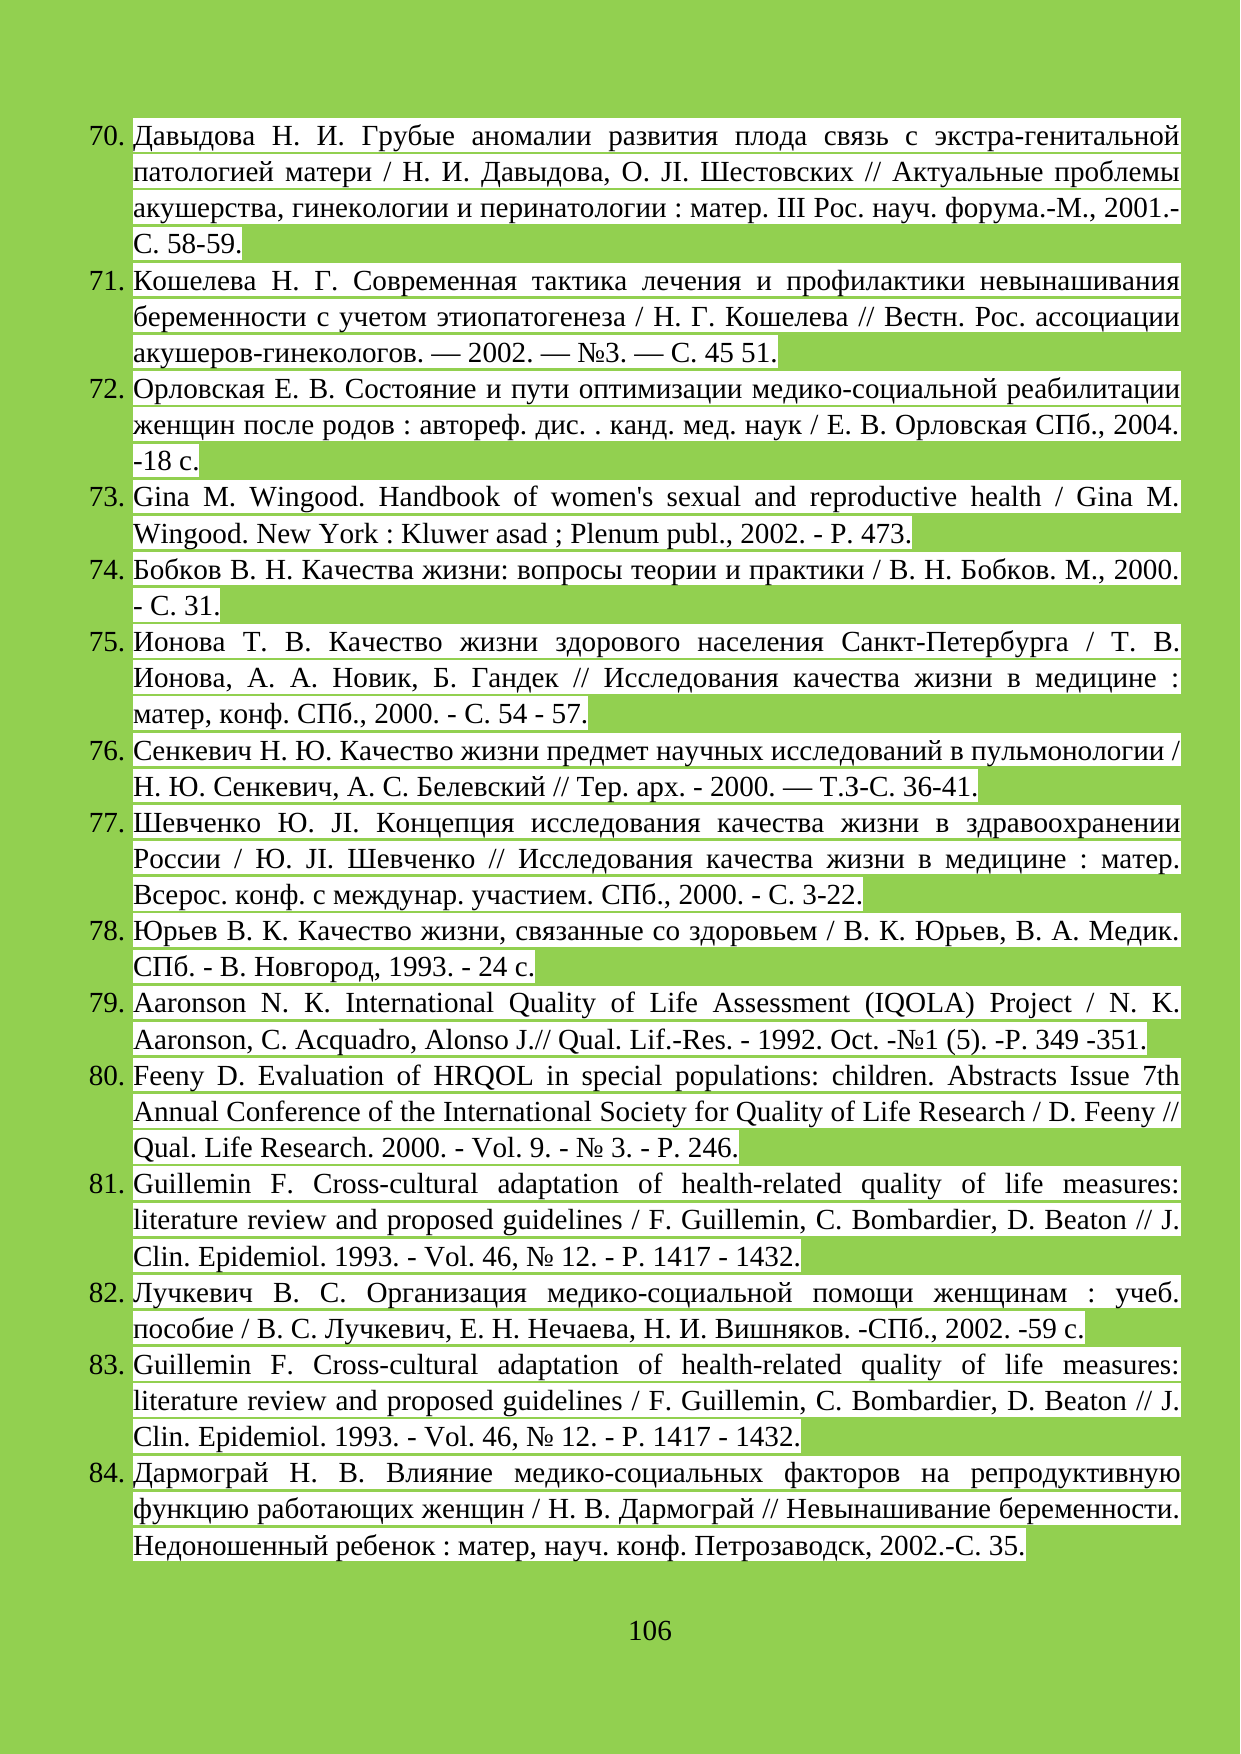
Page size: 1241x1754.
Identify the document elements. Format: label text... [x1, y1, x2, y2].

list Aaronson N. К. International Quality of Life Assessment (IQOLA) Project / N. K. Aaronson, C. Acquadro, Alonso J.// Qual. Lif.-Res. - 1992. Oct. -№1 (5). -P. 349 -351. [88, 986, 1181, 1055]
list Дармограй Н. В. Влияние медико-социальных факторов на репродуктивную функцию работающих женщин / Н. В. Дармограй // Невынашивание беременности. Недоношенный ребенок : матер, науч. конф. Петрозаводск, 2002.-С. 35. [88, 1456, 1181, 1561]
list Юрьев В. К. Качество жизни, связанные со здоровьем / В. К. Юрьев, В. А. Медик. СПб. - В. Новгород, 1993. - 24 с. [88, 913, 1181, 983]
list Шевченко Ю. JI. Концепция исследования качества жизни в здравоохранении России / Ю. JI. Шевченко // Исследования качества жизни в медицине : матер. Всерос. конф. с междунар. участием. СПб., 2000. - С. 3-22. [88, 805, 1181, 911]
list Лучкевич В. С. Организация медико-социальной помощи женщинам : учеб. пособие / В. С. Лучкевич, Е. Н. Нечаева, Н. И. Вишняков. -СПб., 2002. -59 с. [88, 1275, 1181, 1344]
list Кошелева Н. Г. Современная тактика лечения и профилактики невынашивания беременности с учетом этиопатогенеза / Н. Г. Кошелева // Вестн. Рос. ассоциации акушеров-гинекологов. — 2002. — №3. — С. 45 51. [88, 263, 1181, 368]
list Feeny D. Evaluation of HRQOL in special populations: children. Abstracts Issue 7th Annual Conference of the International Society for Quality of Life Research / D. Feeny // Qual. Life Research. 2000. - Vol. 9. - № 3. - P. 246. [88, 1058, 1181, 1164]
list Орловская Е. В. Состояние и пути оптимизации медико-социальной реабилитации женщин после родов : автореф. дис. . канд. мед. наук / Е. В. Орловская СПб., 2004. -18 с. [88, 371, 1181, 477]
list Guillemin F. Cross-cultural adaptation of health-related quality of life measures: literature review and proposed guidelines / F. Guillemin, C. Bombardier, D. Beaton // J. Clin. Epidemiol. 1993. - Vol. 46, № 12. - P. 1417 - 1432. [88, 1347, 1181, 1453]
list Бобков В. Н. Качества жизни: вопросы теории и практики / В. Н. Бобков. М., 2000. - С. 31. [88, 552, 1181, 622]
list Gina M. Wingood. Handbook of women's sexual and reproductive health / Gina M. Wingood. New York : Kluwer asad ; Plenum publ., 2002. - P. 473. [88, 479, 1181, 549]
list Ионова Т. В. Качество жизни здорового населения Санкт-Петербурга / Т. В. Ионова, А. А. Новик, Б. Гандек // Исследования качества жизни в медицине : матер, конф. СПб., 2000. - С. 54 - 57. [88, 624, 1181, 730]
list Сенкевич Н. Ю. Качество жизни предмет научных исследований в пульмонологии / Н. Ю. Сенкевич, А. С. Белевский // Тер. арх. - 2000. — Т.З-С. 36-41. [88, 733, 1181, 802]
list Guillemin F. Cross-cultural adaptation of health-related quality of life measures: literature review and proposed guidelines / F. Guillemin, C. Bombardier, D. Beaton // J. Clin. Epidemiol. 1993. - Vol. 46, № 12. - P. 1417 - 1432. [88, 1166, 1181, 1272]
list Давыдова Н. И. Грубые аномалии развития плода связь с экстра-генитальной патологией матери / Н. И. Давыдова, О. JI. Шестовских // Актуальные проблемы акушерства, гинекологии и перинатологии : матер. III Рос. науч. форума.-М., 2001.-С. 58-59. [88, 118, 1181, 260]
